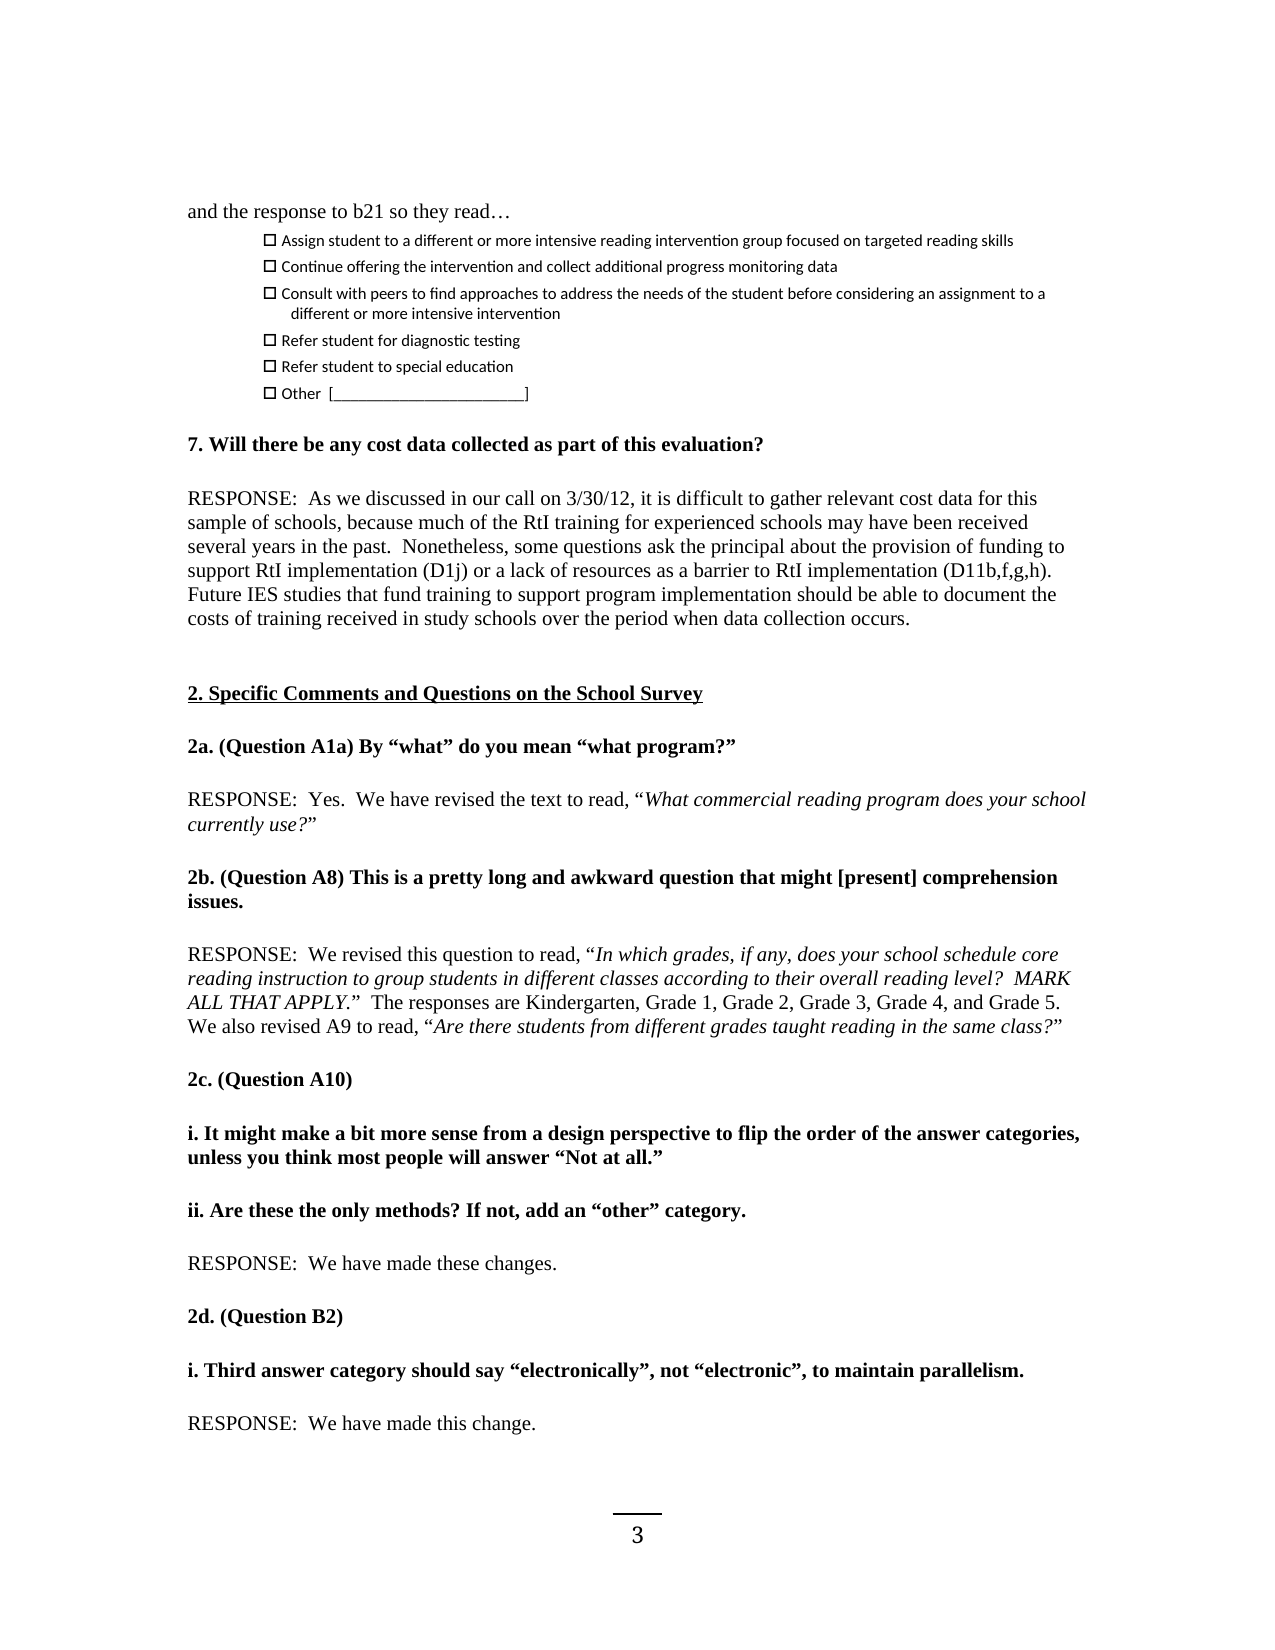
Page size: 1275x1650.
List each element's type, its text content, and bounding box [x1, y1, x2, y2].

text Refer student for diagnostic testing [262, 330, 1087, 350]
list 2d. (Question B2) [187, 1304, 1087, 1328]
list RESPONSE: We have made these changes. [187, 1251, 1087, 1275]
list RESPONSE: Yes. We have revised the text to read, “What commercial reading program does your school currently use?” [187, 787, 1087, 836]
text Continue offering the intervention and collect additional progress monitoring data [262, 256, 1087, 277]
list i. Third answer category should say “electronically”, not “electronic”, to maintain parallelism. [187, 1358, 1087, 1382]
list 2b. (Question A8) This is a pretty long and awkward question that might [present] comprehension issues. [187, 865, 1087, 913]
text Assign student to a different or more intensive reading intervention group focused on targeted reading skills [262, 230, 1087, 250]
text Refer student to special education [262, 356, 1087, 377]
text Consult with peers to find approaches to address the needs of the student before considering an assignment to a different or more intensive intervention [262, 283, 1087, 323]
list ii. Are these the only methods? If not, add an “other” category. [187, 1198, 1087, 1222]
list RESPONSE: We revised this question to read, “In which grades, if any, does your school schedule core reading instruction to group students in different classes according to their overall reading level? MARK ALL THAT APPLY.” The responses are Kindergarten, Grade 1, Grade 2, Grade 3, Grade 4, and Grade 5. We also revised A9 to read, “Are there students from different grades taught reading in the same class?” [187, 942, 1087, 1038]
list and the response to b21 so they read… [187, 199, 1087, 223]
list 2c. (Question A10) [187, 1067, 1087, 1091]
text 2. Specific Comments and Questions on the School Survey [187, 680, 1087, 705]
list RESPONSE: We have made this change. [187, 1411, 1087, 1435]
list i. It might make a bit more sense from a design perspective to flip the order of the answer categories, unless you think most people will answer “Not at all.” [187, 1121, 1087, 1169]
list RESPONSE: As we discussed in our call on 3/30/12, it is difficult to gather relevant cost data for this sample of schools, because much of the RtI training for experienced schools may have been received several years in the past. Nonetheless, some questions ask the principal about the provision of funding to support RtI implementation (D1j) or a lack of resources as a barrier to RtI implementation (D11b,f,g,h). Future IES studies that fund training to support program implementation should be able to document the costs of training received in study schools over the period when data collection occurs. [187, 486, 1087, 630]
list 2a. (Question A1a) By “what” do you mean “what program?” [187, 734, 1087, 758]
list 7. Will there be any cost data collected as part of this evaluation? [187, 432, 1087, 456]
text Other [_______________________] [262, 383, 1087, 403]
